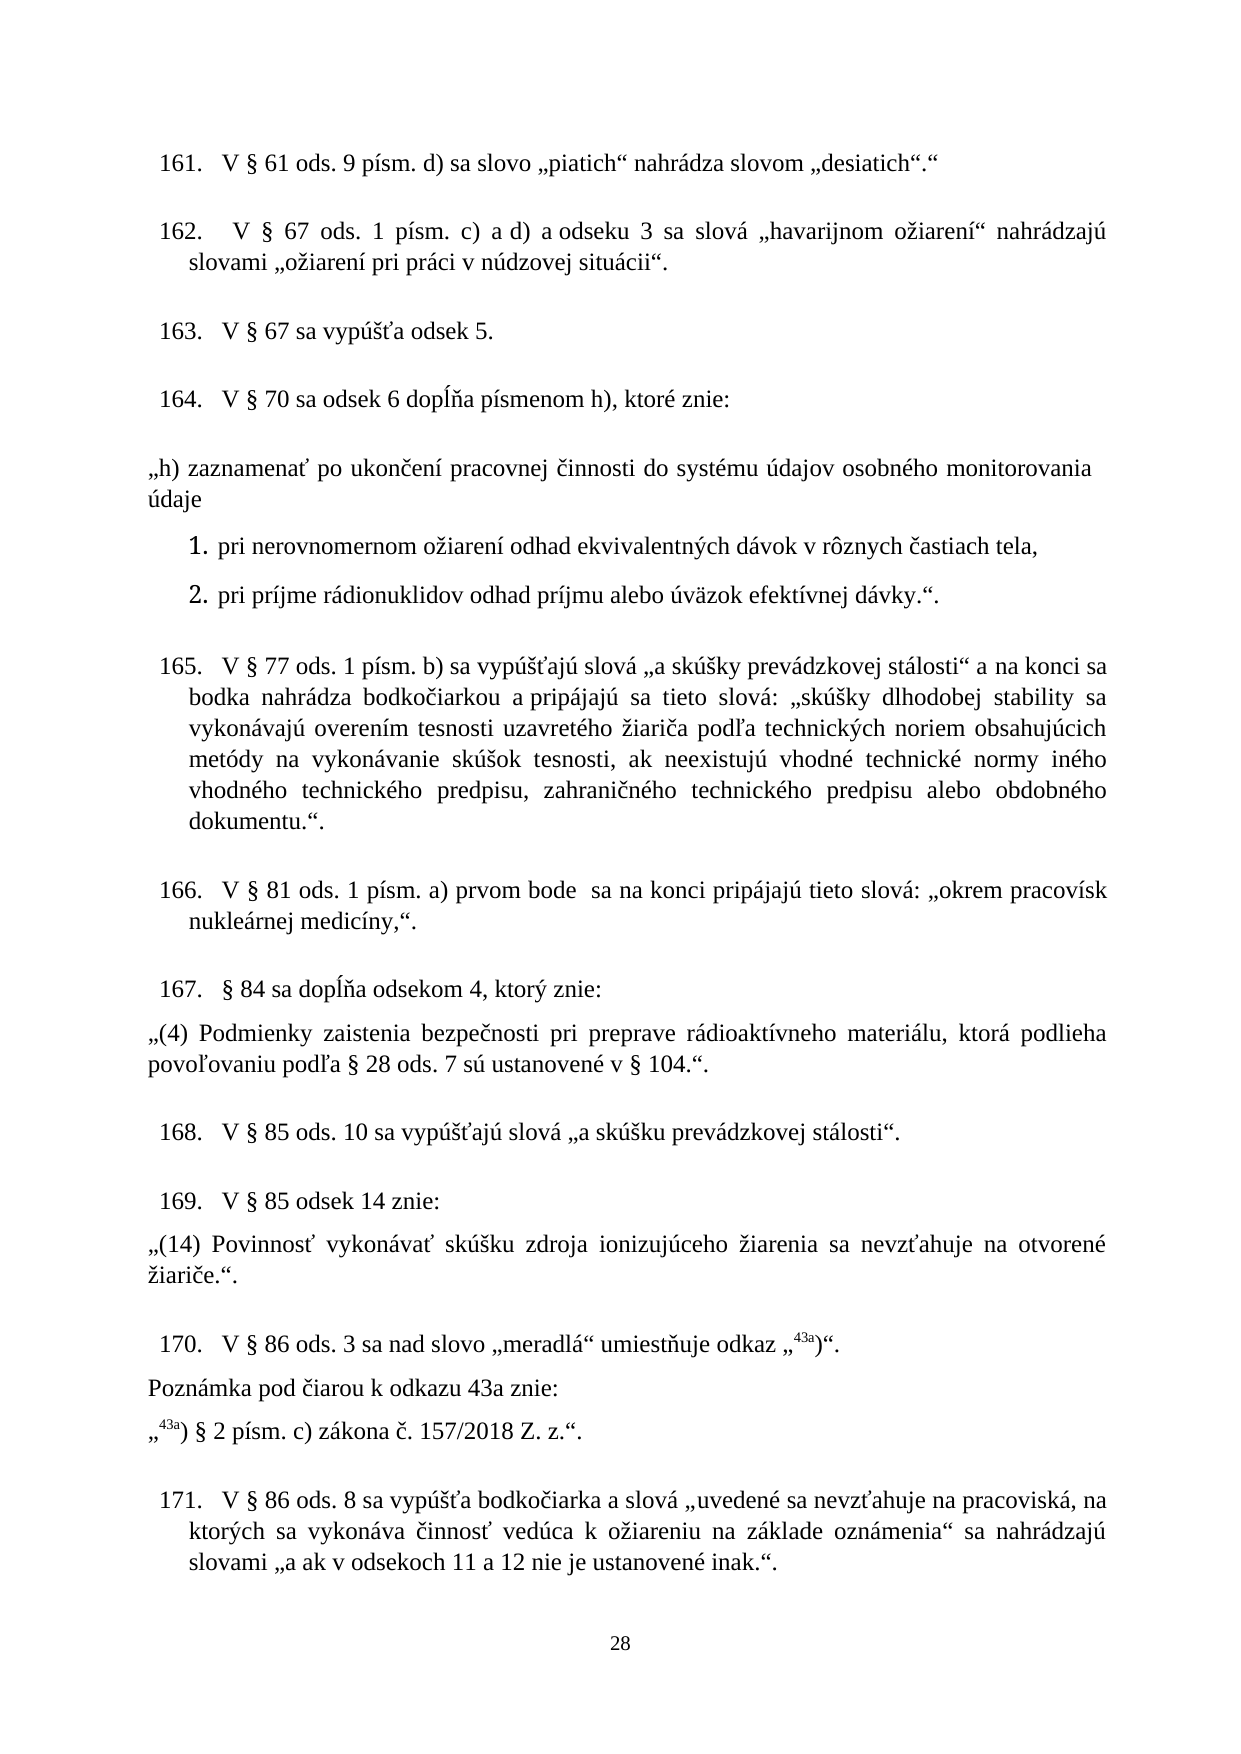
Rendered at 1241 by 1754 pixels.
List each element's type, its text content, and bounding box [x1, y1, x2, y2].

text V § 70 sa odsek 6 dopĺňa písmenom h), ktoré znie: [159, 384, 1107, 413]
list „43a) § 2 písm. c) zákona č. 157/2018 Z. z.“. [148, 1416, 1107, 1445]
text V § 61 ods. 9 písm. d) sa slovo „piatich“ nahrádza slovom „desiatich“.“ [159, 148, 1107, 176]
text V § 85 odsek 14 znie: [159, 1186, 1107, 1215]
text § 84 sa dopĺňa odsekom 4, ktorý znie: [159, 974, 1107, 1003]
text V § 81 ods. 1 písm. a) prvom bode sa na konci pripájajú tieto slová: „okrem pracovísk nukleárnej medicíny,“. [159, 875, 1107, 934]
list „(4) Podmienky zaistenia bezpečnosti pri preprave rádioaktívneho materiálu, ktorá podlieha povoľovaniu podľa § 28 ods. 7 sú ustanovené v § 104.“. [148, 1018, 1107, 1078]
text V § 86 ods. 3 sa nad slovo „meradlá“ umiestňuje odkaz „43a)“. [159, 1329, 1107, 1358]
text V § 77 ods. 1 písm. b) sa vypúšťajú slová „a skúšky prevádzkovej stálosti“ a na konci sa bodka nahrádza bodkočiarkou a pripájajú sa tieto slová: „skúšky dlhodobej stability sa vykonávajú overením tesnosti uzavretého žiariča podľa technických noriem obsahujúcich metódy na vykonávanie skúšok tesnosti, ak neexistujú vhodné technické normy iného vhodného technického predpisu, zahraničného technického predpisu alebo obdobného dokumentu.“. [159, 651, 1107, 835]
text V § 67 sa vypúšťa odsek 5. [159, 316, 1107, 344]
list Poznámka pod čiarou k odkazu 43a znie: [148, 1373, 1107, 1401]
text V § 67 ods. 1 písm. c) a d) a odseku 3 sa slová „havarijnom ožiarení“ nahrádzajú slovami „ožiarení pri práci v núdzovej situácii“. [159, 216, 1107, 276]
text V § 86 ods. 8 sa vypúšťa bodkočiarka a slová „uvedené sa nevzťahuje na pracoviská, na ktorých sa vykonáva činnosť vedúca k ožiareniu na základe oznámenia“ sa nahrádzajú slovami „a ak v odsekoch 11 a 12 nie je ustanovené inak.“. [159, 1485, 1107, 1576]
text V § 85 ods. 10 sa vypúšťajú slová „a skúšku prevádzkovej stálosti“. [159, 1117, 1107, 1146]
list „h) zaznamenať po ukončení pracovnej činnosti do systému údajov osobného monitorovania údaje [148, 453, 1092, 513]
list pri príjme rádionuklidov odhad príjmu alebo úväzok efektívnej dávky.“. [188, 577, 1107, 611]
list pri nerovnomernom ožiarení odhad ekvivalentných dávok v rôznych častiach tela, [188, 527, 1107, 562]
list „(14) Povinnosť vykonávať skúšku zdroja ionizujúceho žiarenia sa nevzťahuje na otvorené žiariče.“. [148, 1229, 1107, 1289]
